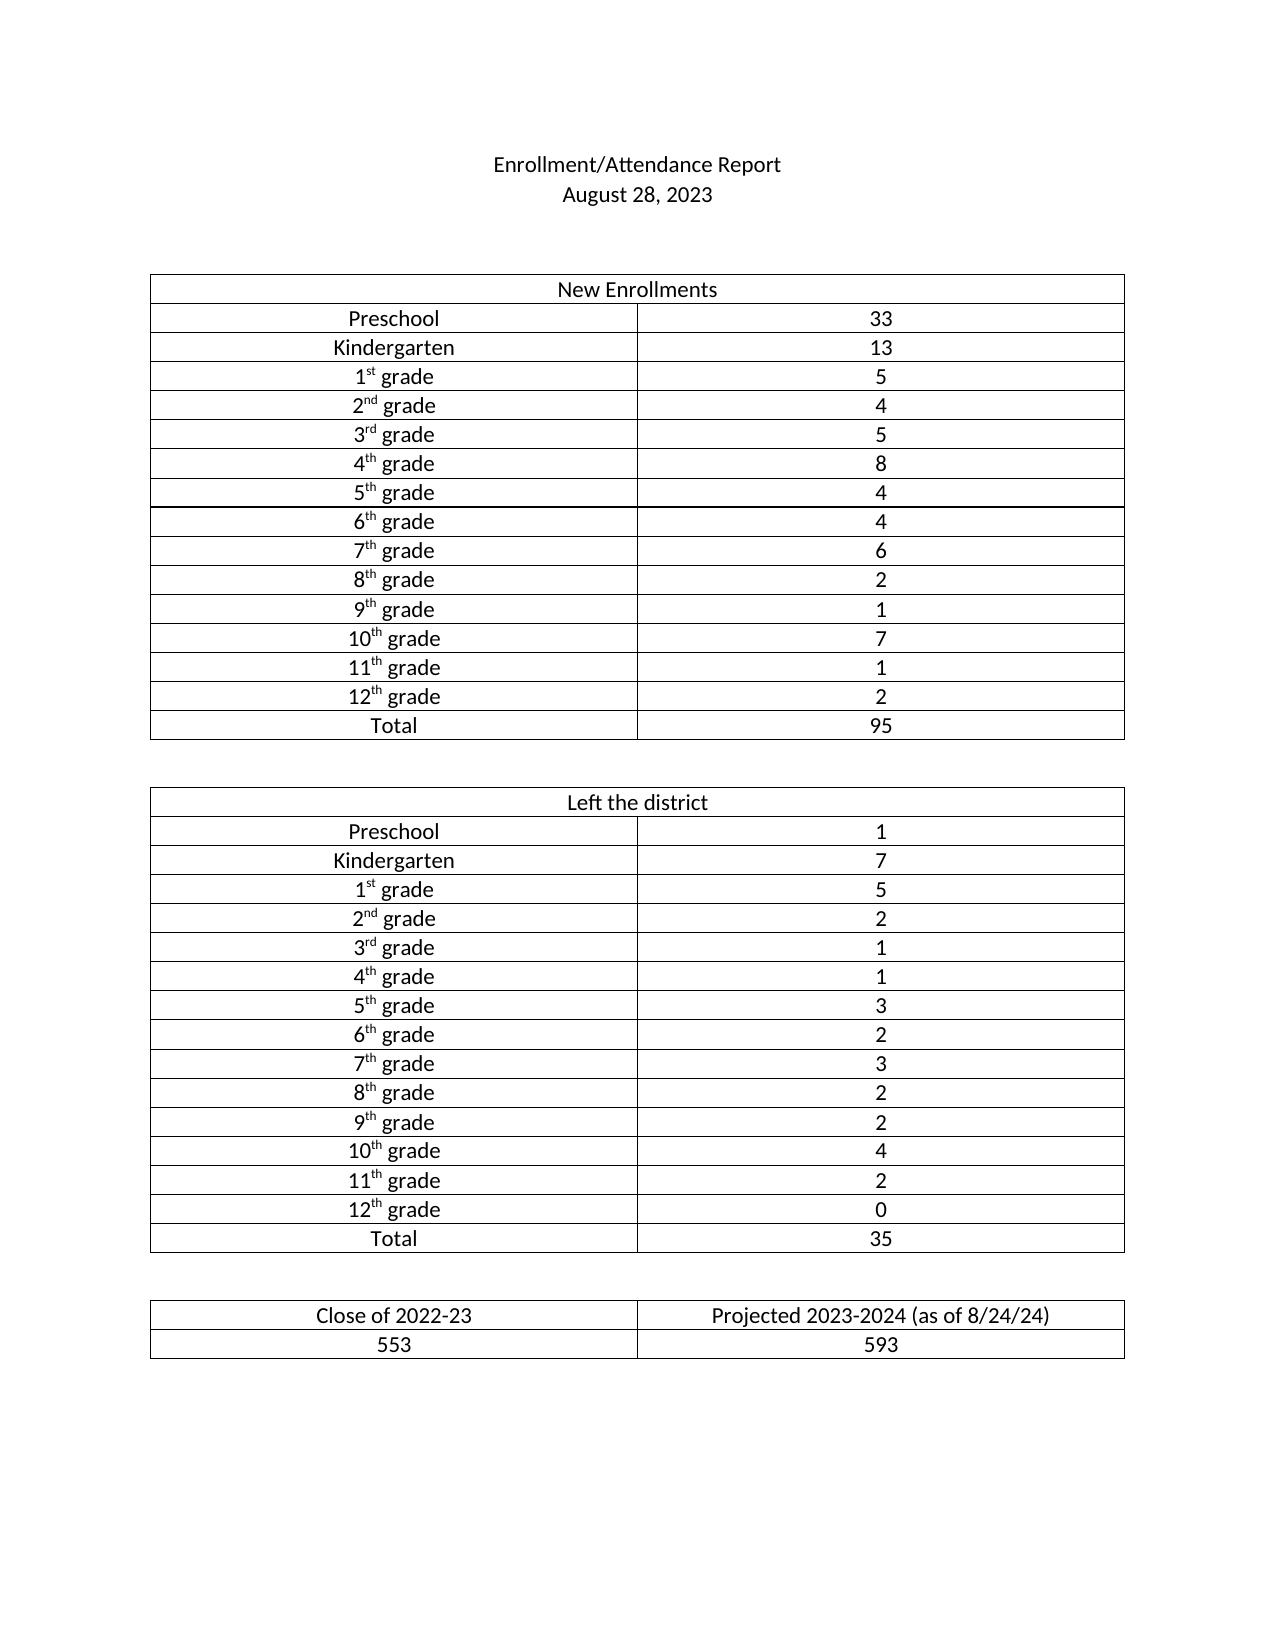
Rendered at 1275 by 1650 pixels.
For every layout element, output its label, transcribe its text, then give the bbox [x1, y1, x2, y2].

table_cell 10th grade [151, 624, 637, 652]
table_cell 6th grade [151, 508, 637, 536]
table_cell 9th grade [151, 1108, 637, 1136]
table_cell 2 [638, 566, 1124, 594]
table_cell 4th grade [151, 449, 637, 477]
table_cell 1st grade [151, 875, 637, 903]
table_cell 35 [638, 1224, 1124, 1252]
table_cell 13 [638, 333, 1124, 361]
table_header Projected 2023-2024 (as of 8/24/24) [638, 1301, 1124, 1329]
table_header Close of 2022-23 [151, 1301, 637, 1329]
table_cell Total [151, 711, 637, 739]
table_cell 553 [151, 1330, 637, 1358]
table_cell 6 [638, 537, 1124, 564]
table_cell 3 [638, 1050, 1124, 1077]
table_cell 5 [638, 420, 1124, 448]
table_cell 1 [638, 595, 1124, 623]
table_cell 3rd grade [151, 420, 637, 448]
table_cell 2nd grade [151, 391, 637, 419]
table_cell 2nd grade [151, 904, 637, 932]
table_cell 1 [638, 817, 1124, 845]
table_cell Total [151, 1224, 637, 1252]
table_cell 11th grade [151, 653, 637, 681]
table_cell 2 [638, 1166, 1124, 1194]
table_cell 5th grade [151, 479, 637, 506]
table_cell 1st grade [151, 362, 637, 390]
table_cell 7 [638, 624, 1124, 652]
table_header New Enrollments [151, 275, 1124, 303]
table_cell 5 [638, 875, 1124, 903]
table_cell 4 [638, 479, 1124, 506]
table_cell 4 [638, 1137, 1124, 1165]
table_cell 5th grade [151, 991, 637, 1019]
table_cell 95 [638, 711, 1124, 739]
table_cell 8th grade [151, 1079, 637, 1107]
table_cell 2 [638, 904, 1124, 932]
table_cell 33 [638, 304, 1124, 332]
table_cell 12th grade [151, 1195, 637, 1223]
table_cell Kindergarten [151, 846, 637, 874]
table_cell 1 [638, 933, 1124, 961]
text Enrollment/Attendance Report August 28, 2023 [150, 150, 1125, 208]
table_cell 1 [638, 962, 1124, 990]
table_cell 5 [638, 362, 1124, 390]
table_cell 8 [638, 449, 1124, 477]
table_cell 2 [638, 1079, 1124, 1107]
table_cell 4 [638, 508, 1124, 536]
table_header Left the district [151, 788, 1124, 816]
table_cell 10th grade [151, 1137, 637, 1165]
table_cell 7 [638, 846, 1124, 874]
table_cell 7th grade [151, 1050, 637, 1077]
table_cell 12th grade [151, 682, 637, 710]
table_cell 8th grade [151, 566, 637, 594]
table_cell 11th grade [151, 1166, 637, 1194]
table_cell 0 [638, 1195, 1124, 1223]
table_cell 1 [638, 653, 1124, 681]
table_cell 2 [638, 682, 1124, 710]
table_cell 4th grade [151, 962, 637, 990]
table_cell 7th grade [151, 537, 637, 564]
table_cell 2 [638, 1020, 1124, 1048]
table_cell Kindergarten [151, 333, 637, 361]
table_cell 2 [638, 1108, 1124, 1136]
table_cell 6th grade [151, 1020, 637, 1048]
table_cell 9th grade [151, 595, 637, 623]
table_cell 3 [638, 991, 1124, 1019]
table_cell Preschool [151, 304, 637, 332]
table_cell 593 [638, 1330, 1124, 1358]
table_cell 3rd grade [151, 933, 637, 961]
table_cell Preschool [151, 817, 637, 845]
table_cell 4 [638, 391, 1124, 419]
